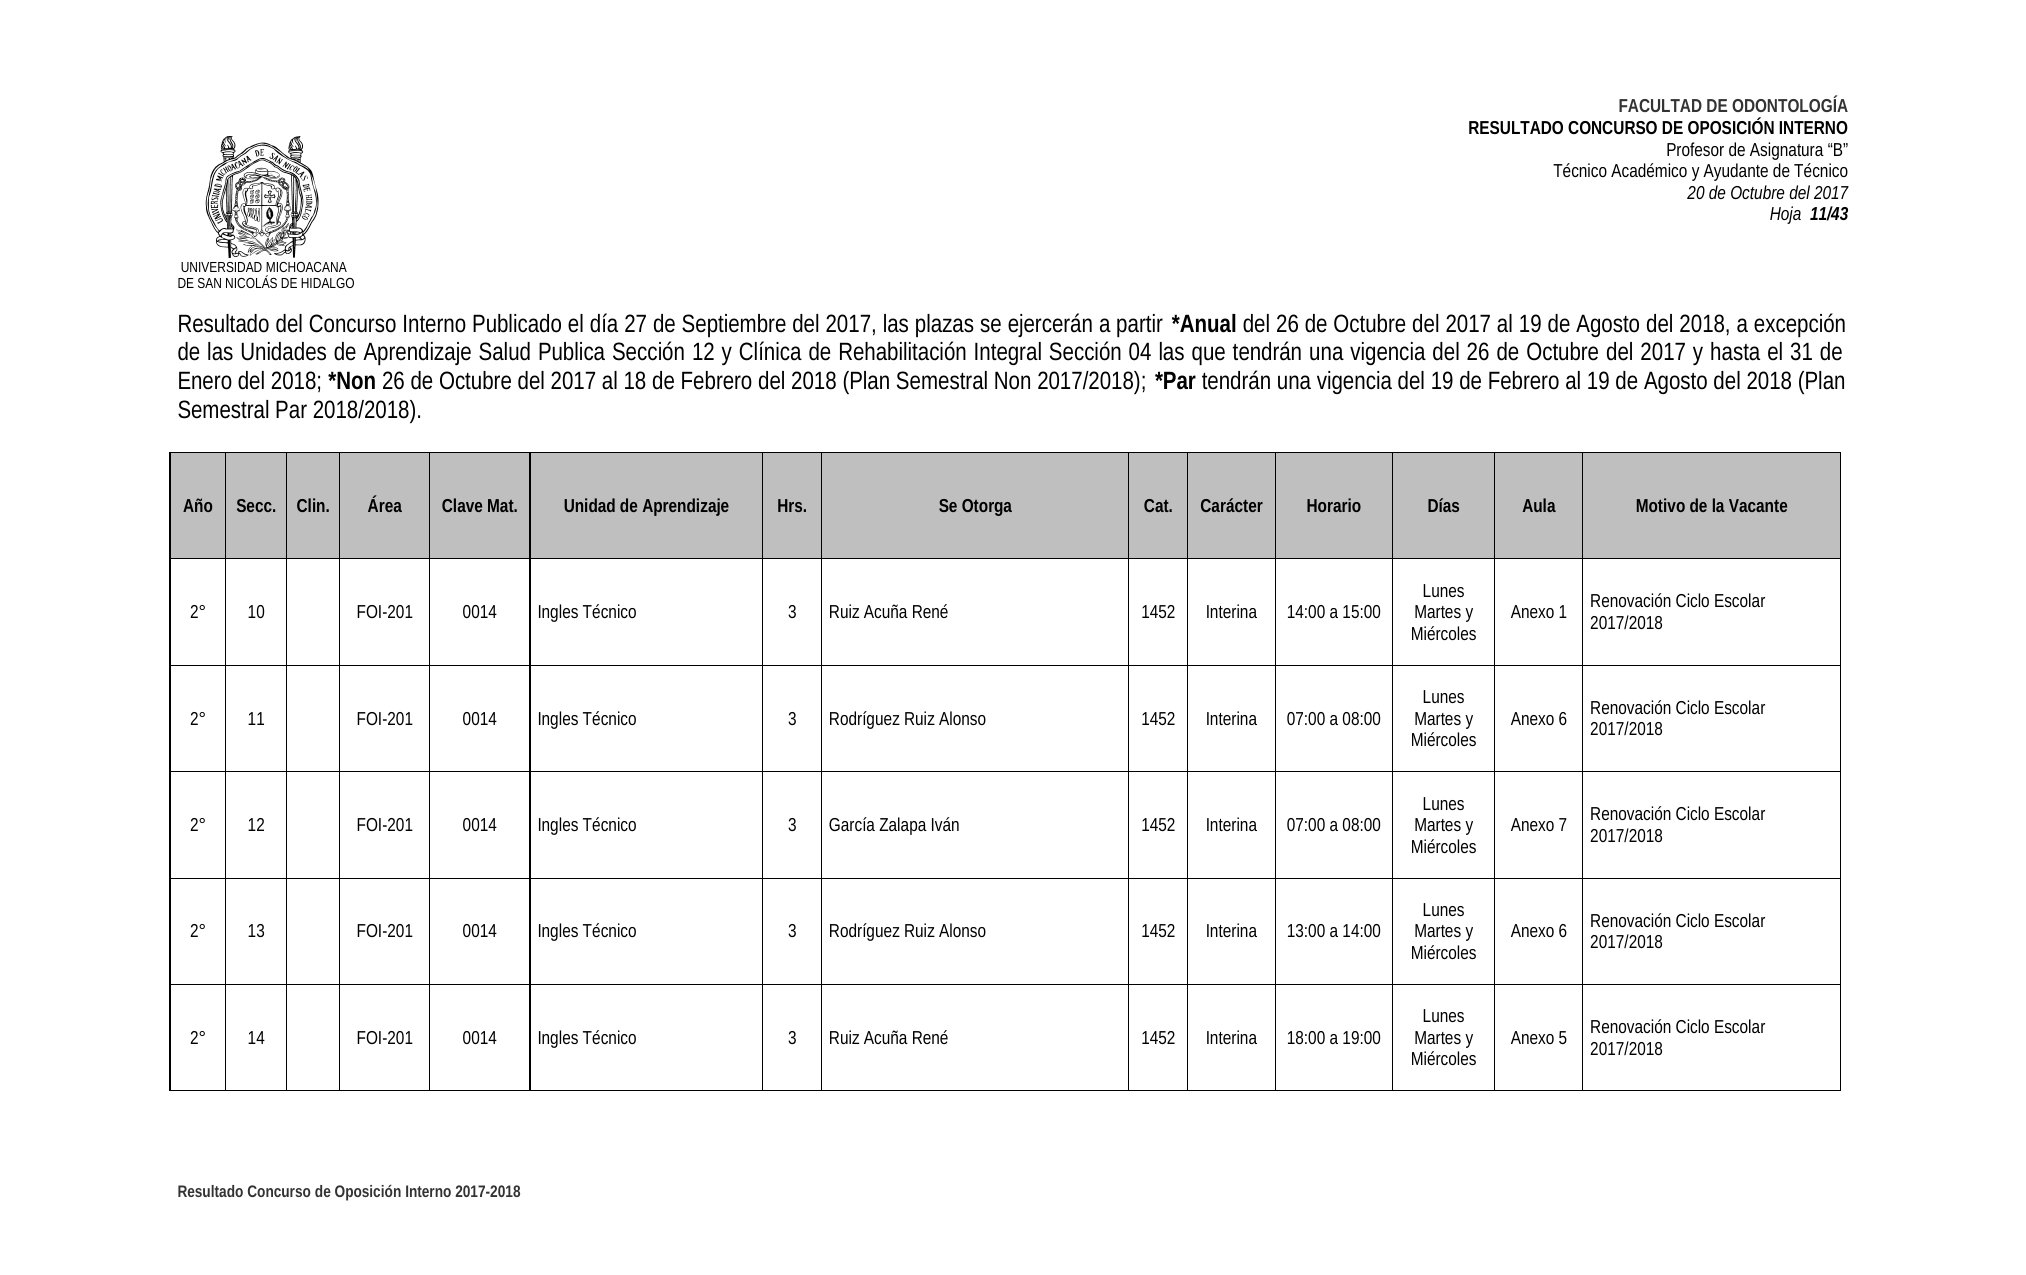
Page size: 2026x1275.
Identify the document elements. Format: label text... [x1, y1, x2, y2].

table_cell Interina [1188, 879, 1275, 984]
table_cell Interina [1188, 666, 1275, 771]
table_header Se Otorga [822, 453, 1128, 558]
table_cell Interina [1188, 559, 1275, 665]
table_cell Ingles Técnico [531, 559, 762, 665]
table_cell FOI-201 [340, 772, 429, 877]
table_cell Anexo 6 [1495, 666, 1582, 771]
table_cell 2° [171, 559, 225, 665]
table_cell Rodríguez Ruiz Alonso [822, 666, 1128, 771]
table_cell García Zalapa Iván [822, 772, 1128, 877]
table_header Área [340, 453, 429, 558]
table_cell Interina [1188, 772, 1275, 877]
table_cell [287, 559, 339, 665]
table_cell Anexo 6 [1495, 879, 1582, 984]
table_cell FOI-201 [340, 666, 429, 771]
table_cell 2° [171, 772, 225, 877]
table_cell Renovación Ciclo Escolar 2017/2018 [1583, 559, 1840, 665]
table_cell 13 [226, 879, 286, 984]
table_cell FOI-201 [340, 985, 429, 1090]
table_cell Interina [1188, 985, 1275, 1090]
table_cell Anexo 7 [1495, 772, 1582, 877]
table_cell [287, 879, 339, 984]
table_cell 3 [763, 985, 821, 1090]
table_cell 1452 [1129, 985, 1187, 1090]
table_cell 14:00 a 15:00 [1276, 559, 1392, 665]
table_cell 11 [226, 666, 286, 771]
picture [204, 136, 319, 258]
table_cell Renovación Ciclo Escolar 2017/2018 [1583, 666, 1840, 771]
table_cell 3 [763, 666, 821, 771]
table_cell 14 [226, 985, 286, 1090]
table_header Secc. [226, 453, 286, 558]
table_cell Lunes Martes y Miércoles [1393, 559, 1494, 665]
table_cell 2° [171, 666, 225, 771]
table_cell 12 [226, 772, 286, 877]
table_cell Renovación Ciclo Escolar 2017/2018 [1583, 772, 1840, 877]
table_cell Ingles Técnico [531, 666, 762, 771]
table_cell Anexo 5 [1495, 985, 1582, 1090]
table_cell Ingles Técnico [531, 985, 762, 1090]
table_cell [287, 772, 339, 877]
table_cell 18:00 a 19:00 [1276, 985, 1392, 1090]
table_header Aula [1495, 453, 1582, 558]
table_cell Lunes Martes y Miércoles [1393, 879, 1494, 984]
table_cell Ingles Técnico [531, 879, 762, 984]
table_cell FOI-201 [340, 879, 429, 984]
table_cell 07:00 a 08:00 [1276, 772, 1392, 877]
table_cell Anexo 1 [1495, 559, 1582, 665]
table_cell [287, 666, 339, 771]
table_cell Rodríguez Ruiz Alonso [822, 879, 1128, 984]
table_cell 0014 [430, 879, 529, 984]
table_cell 2° [171, 879, 225, 984]
table_header Hrs. [763, 453, 821, 558]
table_cell Renovación Ciclo Escolar 2017/2018 [1583, 879, 1840, 984]
table_cell 0014 [430, 772, 529, 877]
table_cell 1452 [1129, 772, 1187, 877]
table_cell [287, 985, 339, 1090]
table_cell 3 [763, 879, 821, 984]
table_header Horario [1276, 453, 1392, 558]
table_cell 3 [763, 772, 821, 877]
table_header Días [1393, 453, 1494, 558]
table_cell 0014 [430, 985, 529, 1090]
table_cell Lunes Martes y Miércoles [1393, 772, 1494, 877]
table_header Carácter [1188, 453, 1275, 558]
table_cell Ingles Técnico [531, 772, 762, 877]
table_cell Lunes Martes y Miércoles [1393, 666, 1494, 771]
table_cell Ruiz Acuña René [822, 559, 1128, 665]
table_cell 0014 [430, 559, 529, 665]
table_header Clin. [287, 453, 339, 558]
table_cell Lunes Martes y Miércoles [1393, 985, 1494, 1090]
table_header Motivo de la Vacante [1583, 453, 1840, 558]
table_cell 07:00 a 08:00 [1276, 666, 1392, 771]
table_header Año [171, 453, 225, 558]
table_cell FOI-201 [340, 559, 429, 665]
table_cell 13:00 a 14:00 [1276, 879, 1392, 984]
table_cell Renovación Ciclo Escolar 2017/2018 [1583, 985, 1840, 1090]
table_header Unidad de Aprendizaje [531, 453, 762, 558]
table_header Clave Mat. [430, 453, 529, 558]
table_cell 3 [763, 559, 821, 665]
table_cell 1452 [1129, 879, 1187, 984]
table_cell 10 [226, 559, 286, 665]
table_cell 2° [171, 985, 225, 1090]
table_cell 1452 [1129, 666, 1187, 771]
table_cell 1452 [1129, 559, 1187, 665]
table_cell Ruiz Acuña René [822, 985, 1128, 1090]
table_header Cat. [1129, 453, 1187, 558]
table_cell 0014 [430, 666, 529, 771]
